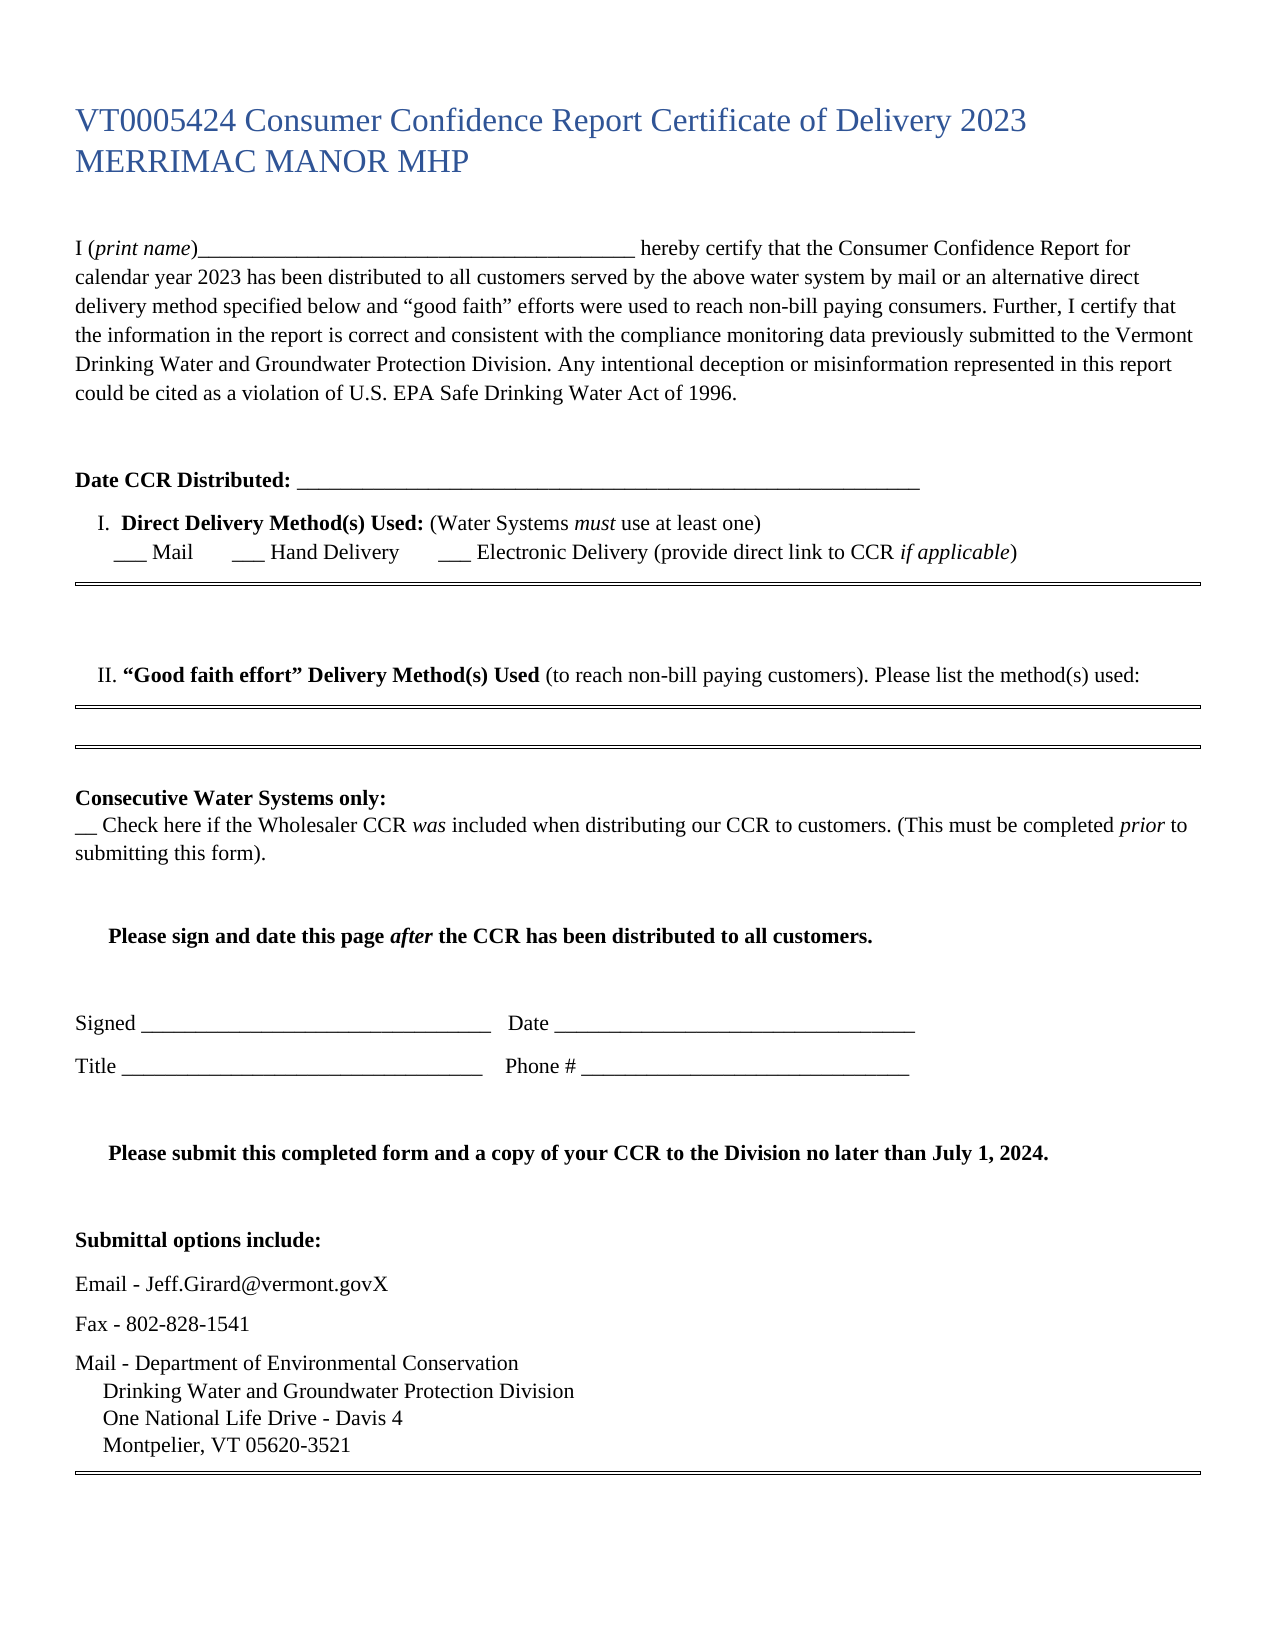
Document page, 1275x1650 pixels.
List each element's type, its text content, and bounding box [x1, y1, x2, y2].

text Please submit this completed form and a copy of your CCR to the Division no later than July 1, 2024. [75, 1140, 1200, 1166]
text Please sign and date this page after the CCR has been distributed to all customers. [75, 923, 1200, 948]
text Date CCR Distributed: _________________________________________________________ [75, 467, 1200, 492]
text Signed ________________________________ Date _________________________________ [75, 1010, 1200, 1035]
text Title _________________________________ Phone # ______________________________ [75, 1053, 1200, 1078]
text II. “Good faith effort” Delivery Method(s) Used (to reach non-bill paying customers). Please list the method(s) used: [75, 662, 1200, 687]
text I (print name)________________________________________ hereby certify that the Consumer Confidence Report for calendar year 2023 has been distributed to all customers served by the above water system by mail or an alternative direct delivery method specified below and “good faith” efforts were used to reach non-bill paying consumers. Further, I certify that the information in the report is correct and consistent with the compliance monitoring data previously submitted to the Vermont Drinking Water and Groundwater Protection Division. Any intentional deception or misinformation represented in this report could be cited as a violation of U.S. EPA Safe Drinking Water Act of 1996. [75, 235, 1200, 405]
subtitle MERRIMAC MANOR MHP [75, 141, 1200, 180]
text I. Direct Delivery Method(s) Used: (Water Systems must use at least one) ___ Mail ___ Hand Delivery ___ Electronic Delivery (provide direct link to CCR if applicable) [75, 510, 1200, 564]
subtitle VT0005424 Consumer Confidence Report Certificate of Delivery 2023 [75, 100, 1200, 138]
text Submittal options include: [75, 1227, 1200, 1253]
